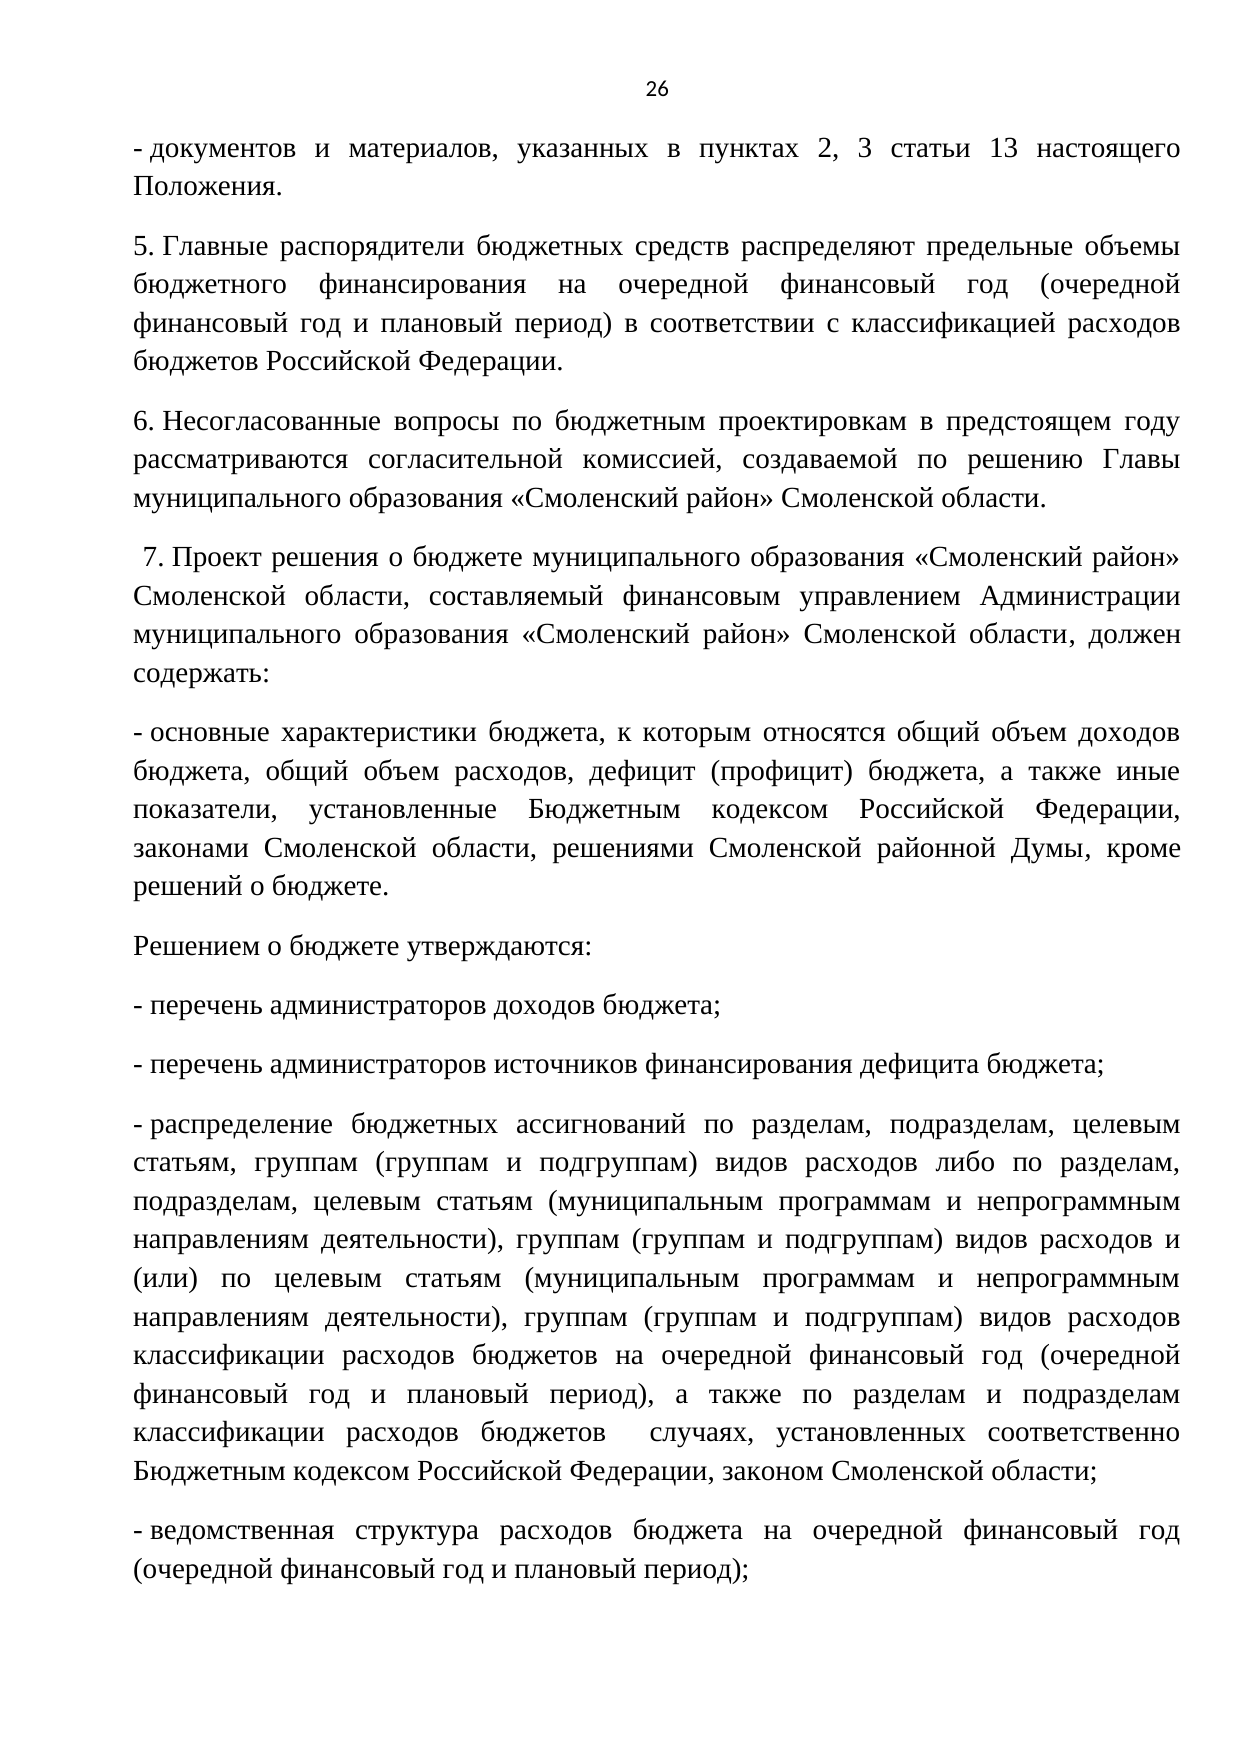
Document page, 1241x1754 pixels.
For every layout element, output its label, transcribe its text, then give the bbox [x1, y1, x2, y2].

text - основные характеристики бюджета, к которым относятся общий объем доходов бюджета, общий объем расходов, дефицит (профицит) бюджета, а также иные показатели, установленные Бюджетным кодексом Российской Федерации, законами Смоленской области, решениями Смоленской районной Думы, кроме решений о бюджете. [133, 714, 1181, 902]
text 5. Главные распорядители бюджетных средств распределяют предельные объемы бюджетного финансирования на очередной финансовый год (очередной финансовый год и плановый период) в соответствии с классификацией расходов бюджетов Российской Федерации. [133, 228, 1181, 377]
text - перечень администраторов доходов бюджета; [133, 987, 1181, 1021]
text - ведомственная структура расходов бюджета на очередной финансовый год (очередной финансовый год и плановый период); [133, 1512, 1181, 1584]
text 6. Несогласованные вопросы по бюджетным проектировкам в предстоящем году рассматриваются согласительной комиссией, создаваемой по решению Главы муниципального образования «Смоленский район» Смоленской области. [133, 403, 1181, 513]
text 7. Проект решения о бюджете муниципального образования «Смоленский район» Смоленской области, составляемый финансовым управлением Администрации муниципального образования «Смоленский район» Смоленской области, должен содержать: [133, 539, 1181, 688]
text - распределение бюджетных ассигнований по разделам, подразделам, целевым статьям, группам (группам и подгруппам) видов расходов либо по разделам, подразделам, целевым статьям (муниципальным программам и непрограммным направлениям деятельности), группам (группам и подгруппам) видов расходов и (или) по целевым статьям (муниципальным программам и непрограммным направлениям деятельности), группам (группам и подгруппам) видов расходов классификации расходов бюджетов на очередной финансовый год (очередной финансовый год и плановый период), а также по разделам и подразделам классификации расходов бюджетов случаях, установленных соответственно Бюджетным кодексом Российской Федерации, законом Смоленской области; [133, 1106, 1181, 1486]
text Решением о бюджете утверждаются: [133, 928, 1181, 961]
text - документов и материалов, указанных в пунктах 2, 3 статьи 13 настоящего Положения. [133, 130, 1181, 202]
text - перечень администраторов источников финансирования дефицита бюджета; [133, 1047, 1181, 1080]
